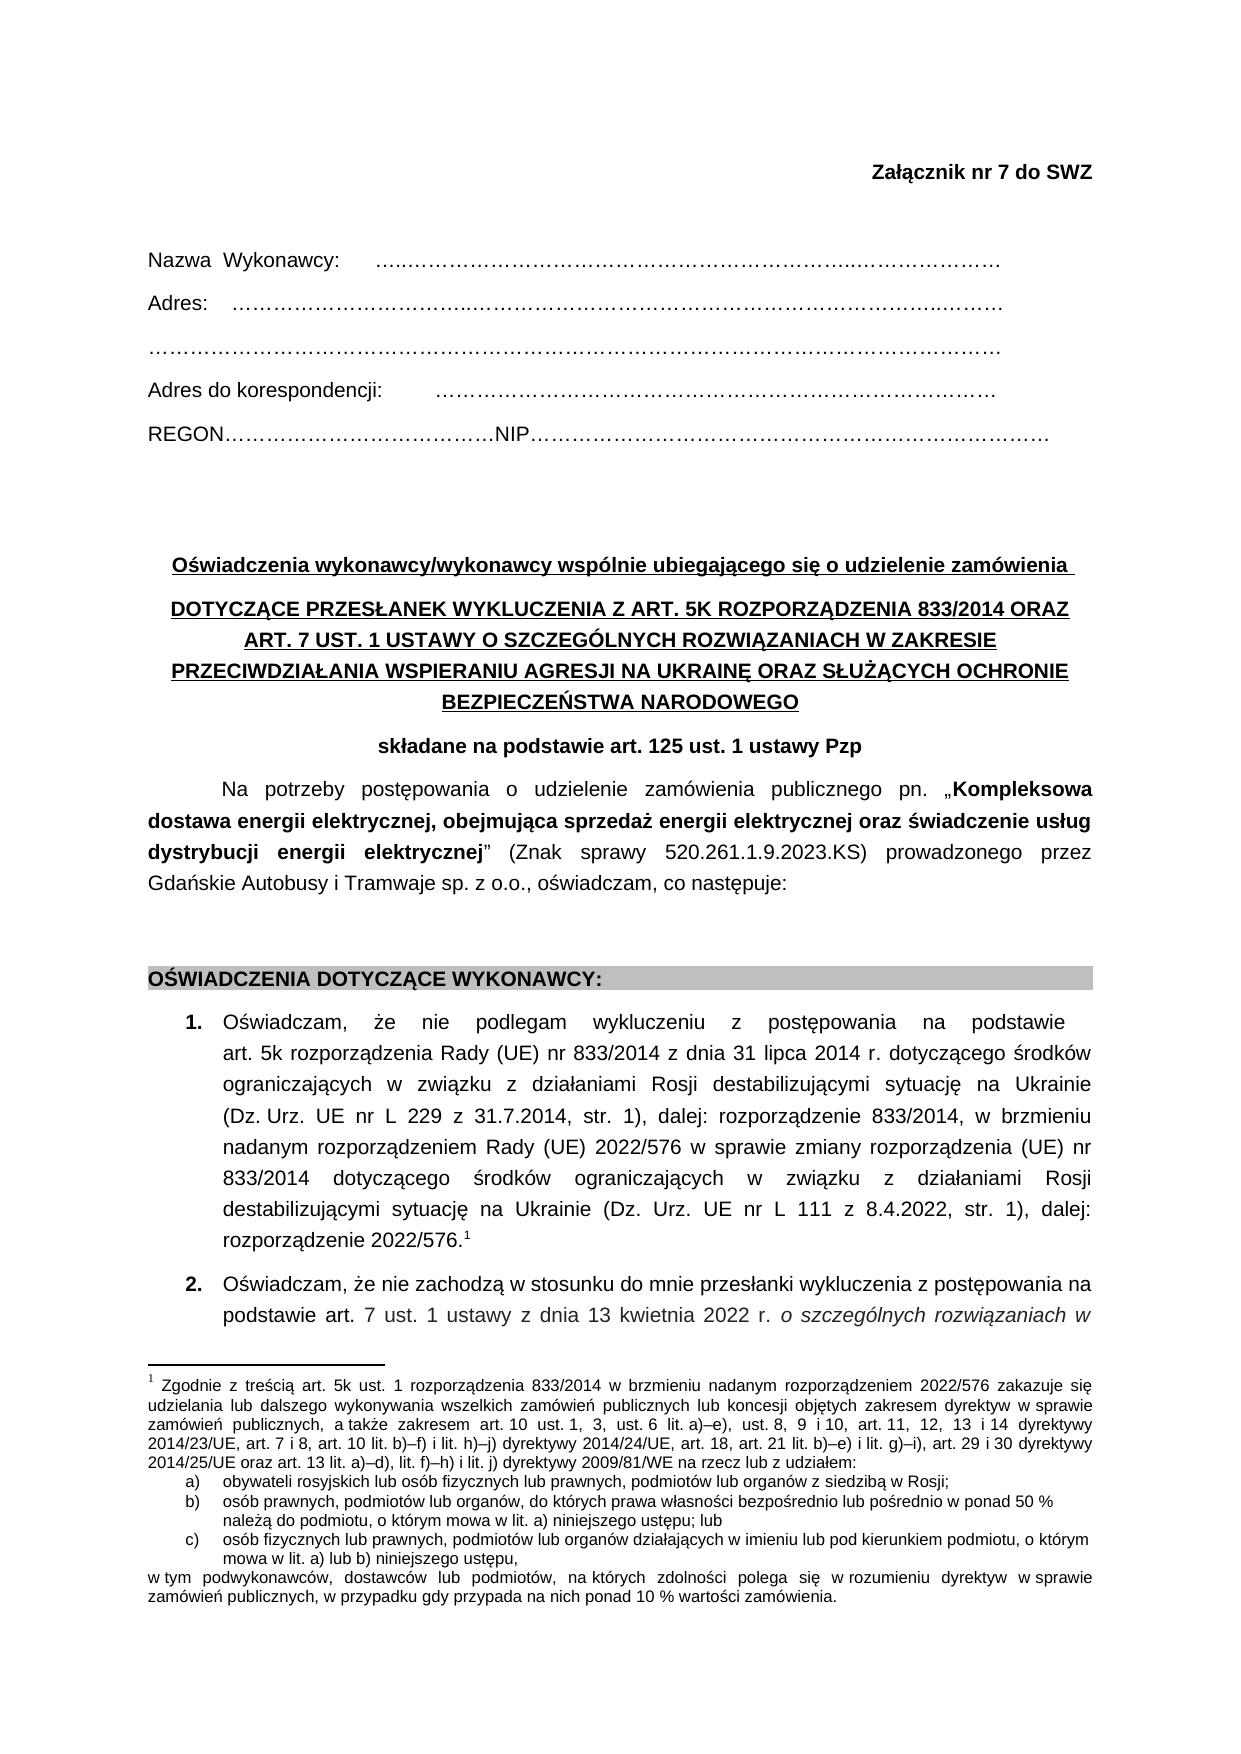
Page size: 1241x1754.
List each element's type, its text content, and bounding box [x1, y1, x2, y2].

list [185, 1272, 1093, 1327]
text Oświadczenia wykonawcy/wykonawcy wspólnie ubiegającego się o udzielenie zamówienia [148, 553, 1093, 577]
text Na potrzeby postępowania o udzielenie zamówienia publicznego pn. „Kompleksowa dostawa energii elektrycznej, obejmująca sprzedaż energii elektrycznej oraz świadczenie usług dystrybucji energii elektrycznej” (Znak sprawy 520.261.1.9.2023.KS) prowadzonego przez Gdańskie Autobusy i Tramwaje sp. z o.o., oświadczam, co następuje: [148, 777, 1093, 895]
text Nazwa Wykonawcy: …..………………………………………………………..………………… [148, 247, 1093, 271]
text DOTYCZĄCE PRZESŁANEK WYKLUCZENIA Z ART. 5K ROZPORZĄDZENIA 833/2014 ORAZ ART. 7 UST. 1 USTAWY o szczególnych rozwiązaniach w zakresie przeciwdziałania wspieraniu agresji na Ukrainę oraz służących ochronie bezpieczeństwa narodowego [148, 597, 1093, 714]
text Adres: ……………………………..…………………………………………………………..……… [148, 291, 1093, 315]
text składane na podstawie art. 125 ust. 1 ustawy Pzp [148, 734, 1093, 758]
list Oświadczam, że nie podlegam wykluczeniu z postępowania na podstawie art. 5k rozporządzenia Rady (UE) nr 833/2014 z dnia 31 lipca 2014 r. dotyczącego środków ograniczających w związku z działaniami Rosji destabilizującymi sytuację na Ukrainie (Dz. Urz. UE nr L 229 z 31.7.2014, str. 1), dalej: rozporządzenie 833/2014, w brzmieniu nadanym rozporządzeniem Rady (UE) 2022/576 w sprawie zmiany rozporządzenia (UE) nr 833/2014 dotyczącego środków ograniczających w związku z działaniami Rosji destabilizującymi sytuację na Ukrainie (Dz. Urz. UE nr L 111 z 8.4.2022, str. 1), dalej: rozporządzenie 2022/576. [185, 1010, 1093, 1252]
text Adres do korespondencji: ……………………………………………………………………… [148, 378, 1093, 402]
text OŚWIADCZENIA DOTYCZĄCE WYKONAWCY: [148, 966, 1093, 990]
text REGON…………………………………NIP………………………………………………………………… [148, 422, 1093, 446]
text …………………………………………………………………………………………………………… [148, 335, 1093, 359]
text Załącznik nr 7 do SWZ [148, 160, 1093, 184]
